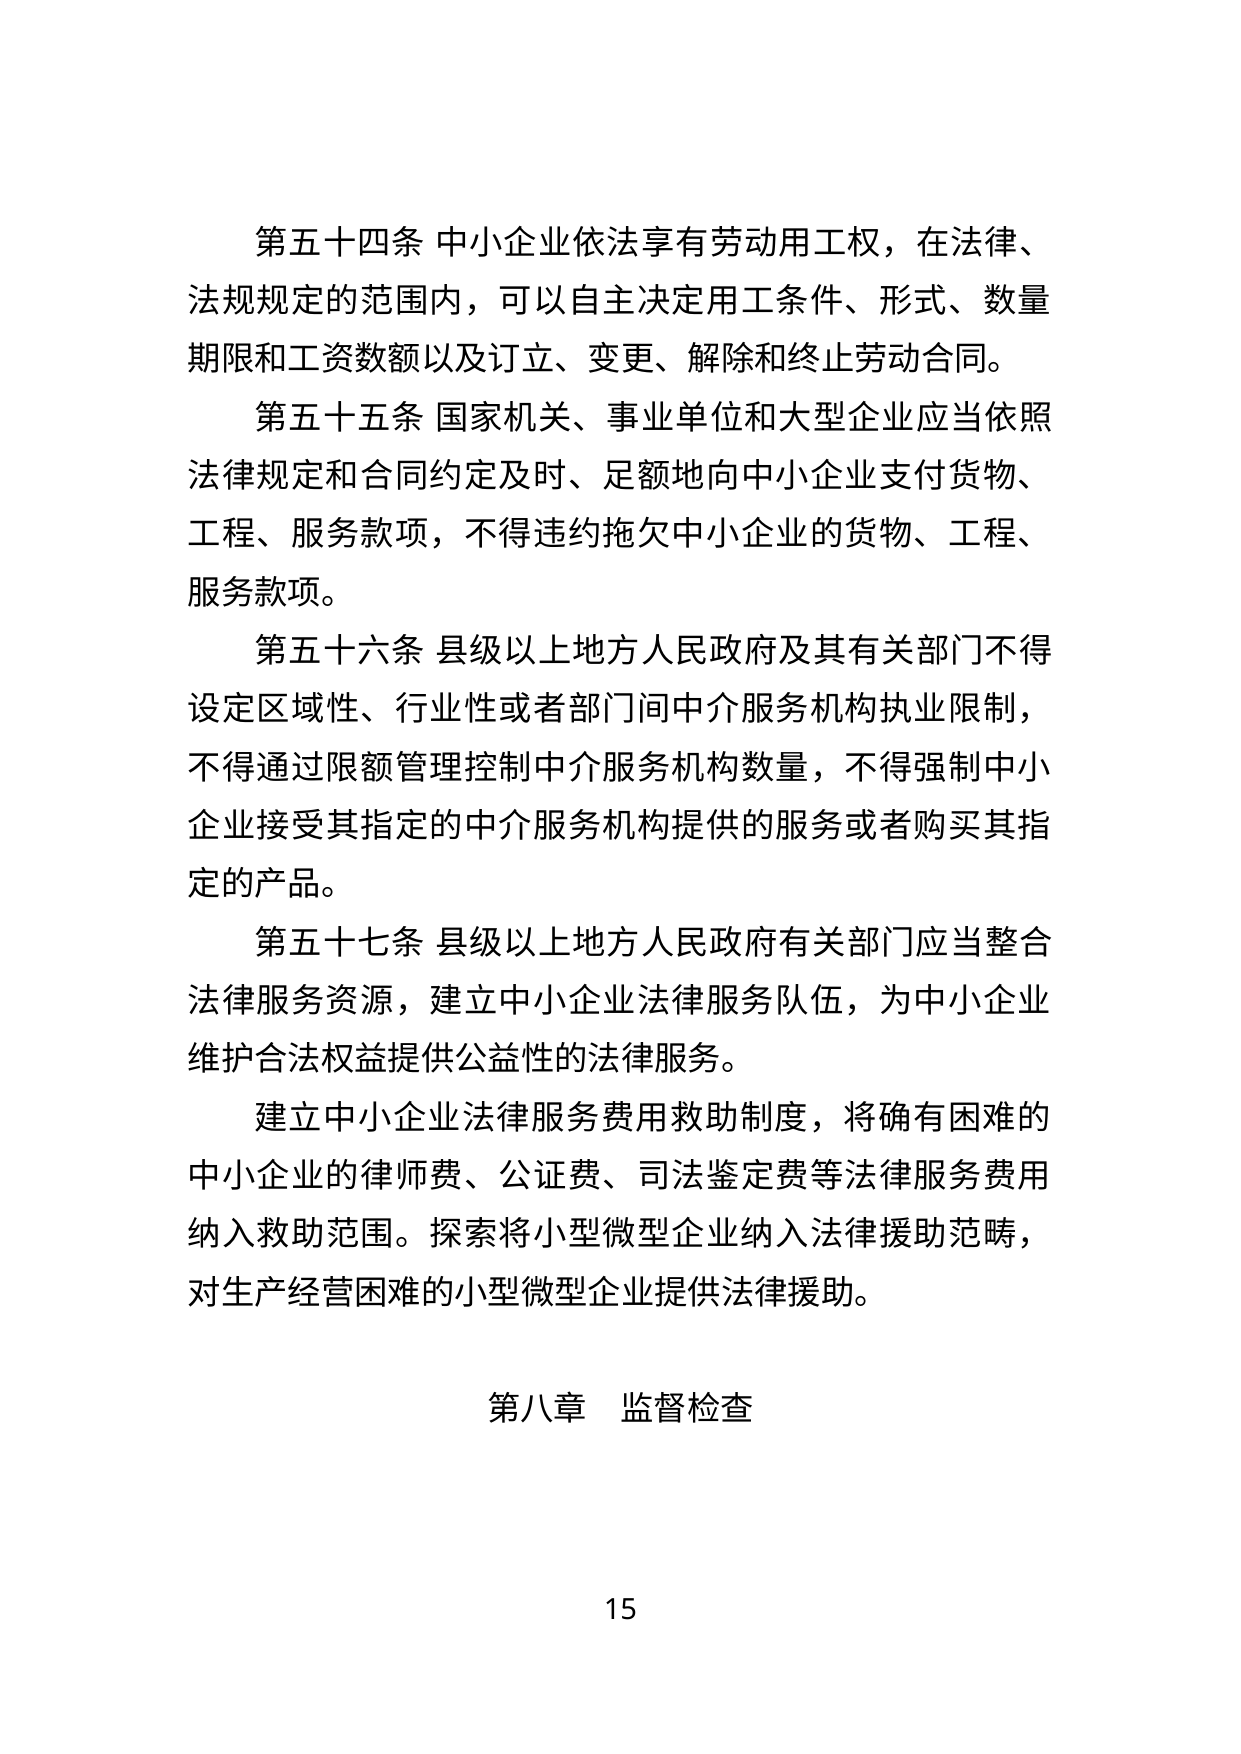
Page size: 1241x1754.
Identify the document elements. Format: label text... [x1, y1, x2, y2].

text 建立中小企业法律服务费用救助制度，将确有困难的中小企业的律师费、公证费、司法鉴定费等法律服务费用纳入救助范围。探索将小型微型企业纳入法律援助范畴，对生产经营困难的小型微型企业提供法律援助。 [187, 1082, 1053, 1316]
text 第八章 监督检查 [187, 1374, 1053, 1432]
text 第五十七条 县级以上地方人民政府有关部门应当整合法律服务资源，建立中小企业法律服务队伍，为中小企业维护合法权益提供公益性的法律服务。 [187, 907, 1053, 1082]
text 第五十五条 国家机关、事业单位和大型企业应当依照法律规定和合同约定及时、足额地向中小企业支付货物、工程、服务款项，不得违约拖欠中小企业的货物、工程、服务款项。 [187, 382, 1053, 616]
text 第五十四条 中小企业依法享有劳动用工权，在法律、法规规定的范围内，可以自主决定用工条件、形式、数量、期限和工资数额以及订立、变更、解除和终止劳动合同。 [187, 207, 1053, 382]
text 第五十六条 县级以上地方人民政府及其有关部门不得设定区域性、行业性或者部门间中介服务机构执业限制，不得通过限额管理控制中介服务机构数量，不得强制中小企业接受其指定的中介服务机构提供的服务或者购买其指定的产品。 [187, 616, 1053, 907]
